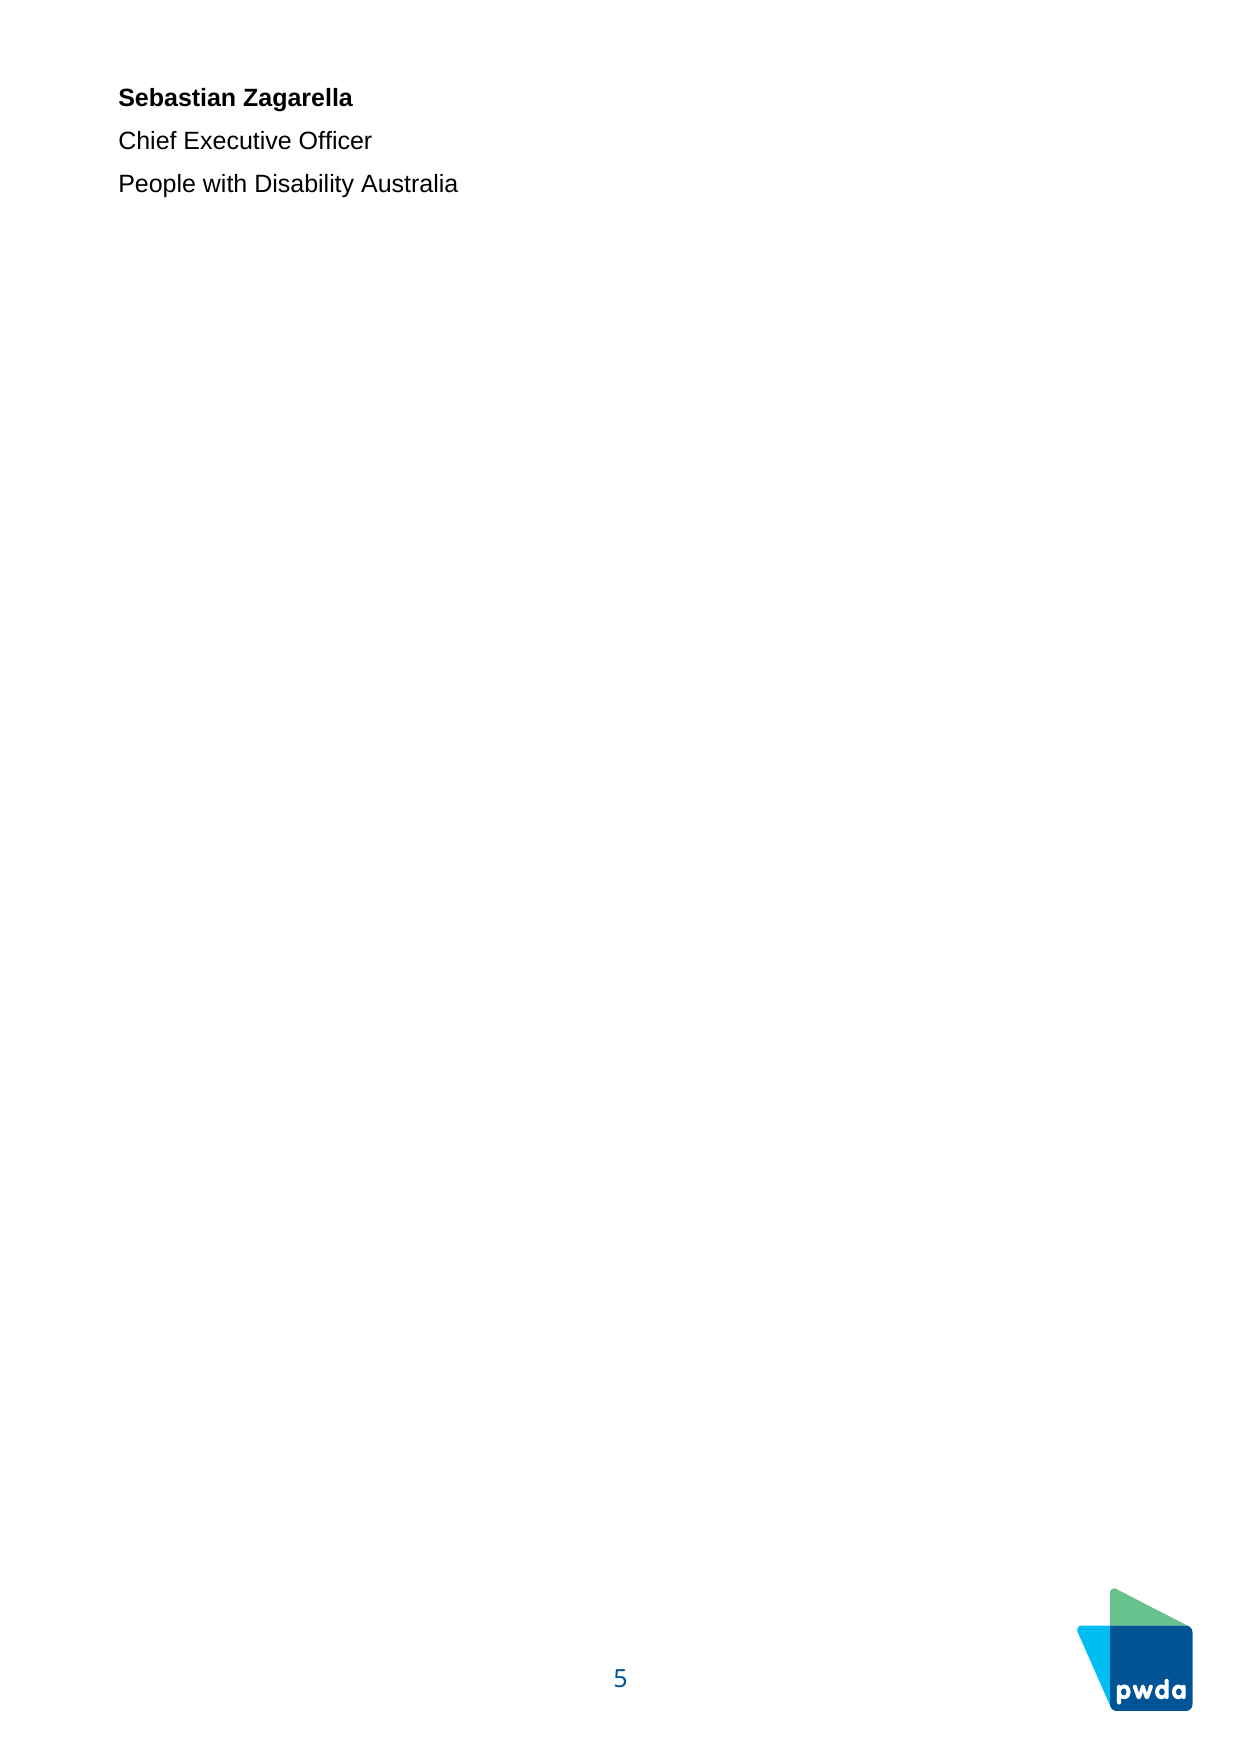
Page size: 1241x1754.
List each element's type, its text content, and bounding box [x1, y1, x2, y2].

text Sebastian Zagarella [118, 83, 1122, 112]
text People with Disability Australia [118, 169, 1122, 198]
text Chief Executive Officer [118, 126, 1122, 155]
